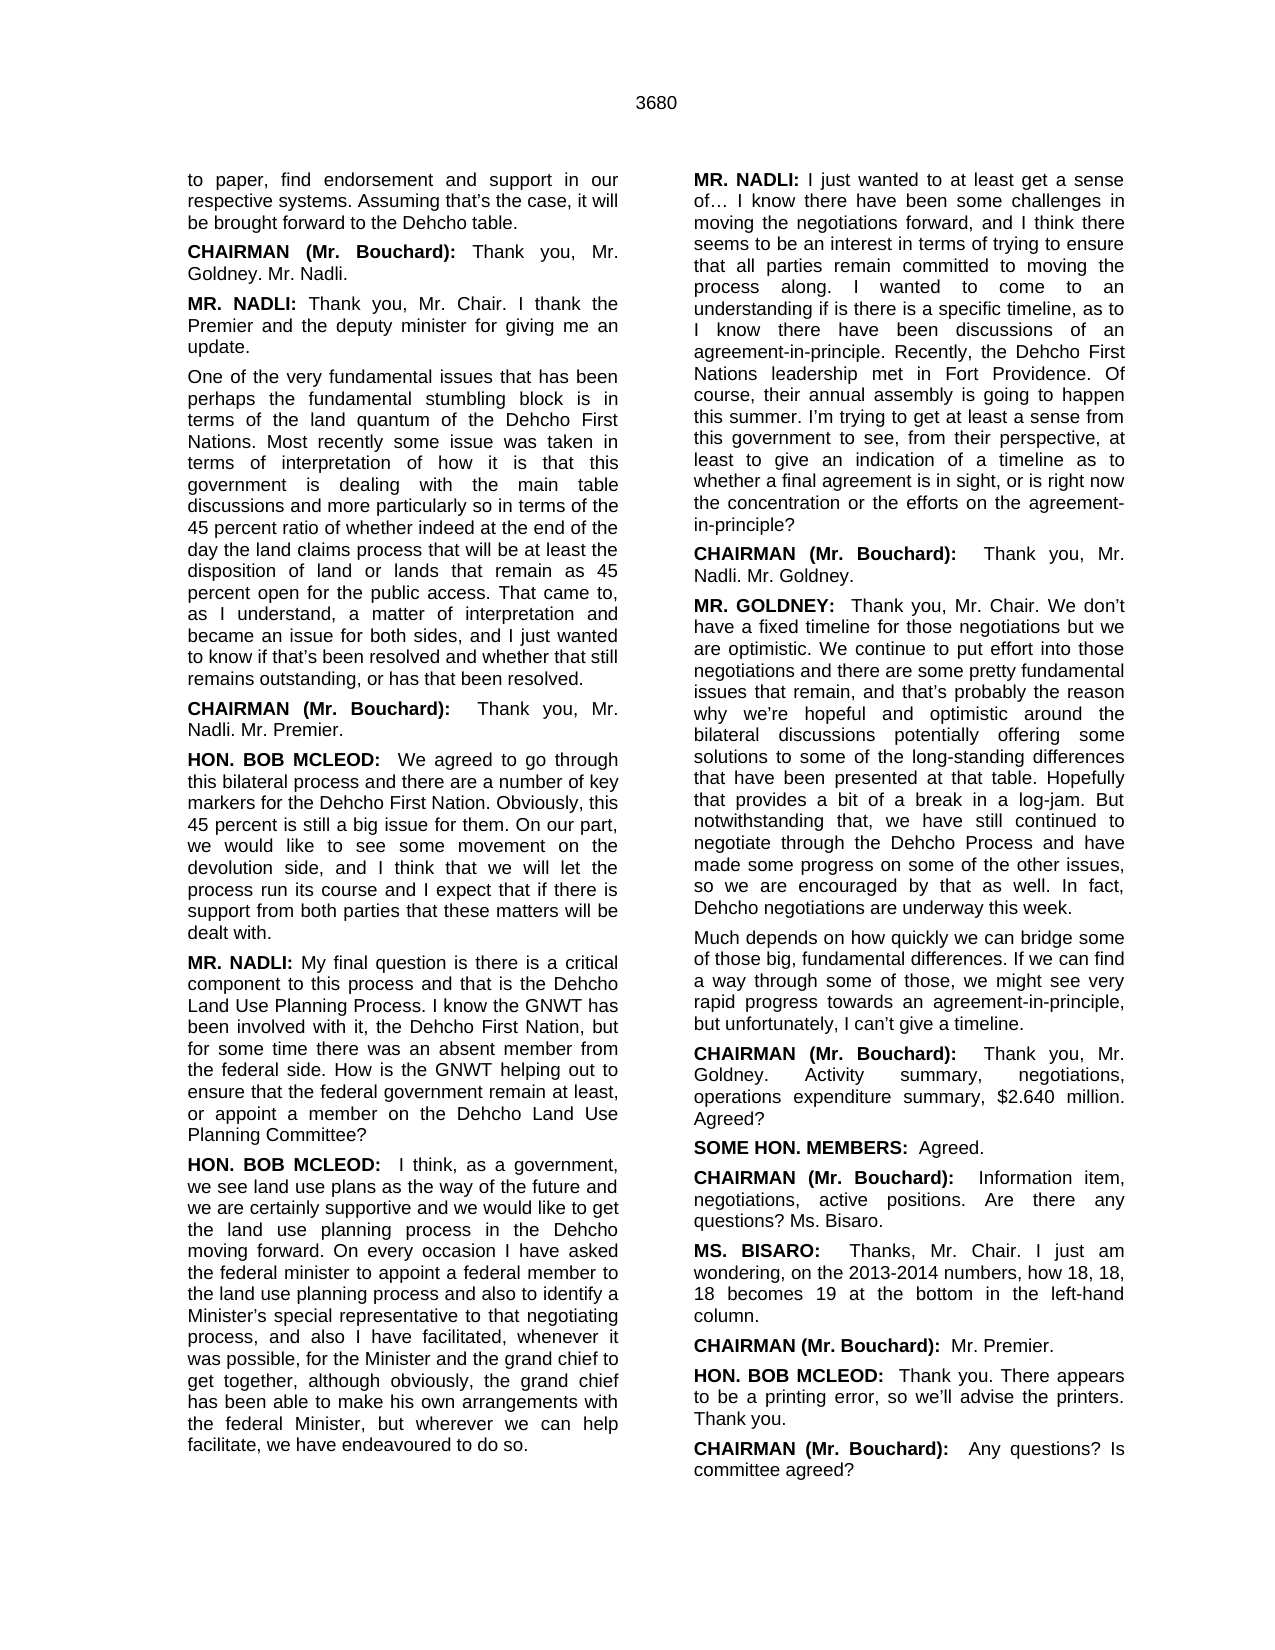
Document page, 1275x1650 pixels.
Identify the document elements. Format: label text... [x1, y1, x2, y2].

text MR. GOLDNEY: Thank you, Mr. Chair. We don’t have a fixed timeline for those negotiations but we are optimistic. We continue to put effort into those negotiations and there are some pretty fundamental issues that remain, and that’s probably the reason why we’re hopeful and optimistic around the bilateral discussions potentially offering some solutions to some of the long-standing differences that have been presented at that table. Hopefully that provides a bit of a break in a log-jam. But notwithstanding that, we have still continued to negotiate through the Dehcho Process and have made some progress on some of the other issues, so we are encouraged by that as well. In fact, Dehcho negotiations are underway this week. [694, 595, 1125, 918]
text CHAIRMAN (Mr. Bouchard): Thank you, Mr. Nadli. Mr. Premier. [187, 698, 619, 741]
text CHAIRMAN (Mr. Bouchard): Information item, negotiations, active positions. Are there any questions? Ms. Bisaro. [694, 1167, 1125, 1232]
text HON. BOB MCLEOD: Thank you. There appears to be a printing error, so we’ll advise the printers. Thank you. [694, 1364, 1125, 1429]
text HON. BOB MCLEOD: We agreed to go through this bilateral process and there are a number of key markers for the Dehcho First Nation. Obviously, this 45 percent is still a big issue for them. On our part, we would like to see some movement on the devolution side, and I think that we will let the process run its course and I expect that if there is support from both parties that these matters will be dealt with. [187, 749, 619, 943]
text CHAIRMAN (Mr. Bouchard): Any questions? Is committee agreed? [694, 1438, 1125, 1481]
text MR. NADLI: My final question is there is a critical component to this process and that is the Dehcho Land Use Planning Process. I know the GNWT has been involved with it, the Dehcho First Nation, but for some time there was an absent member from the federal side. How is the GNWT helping out to ensure that the federal government remain at least, or appoint a member on the Dehcho Land Use Planning Committee? [187, 951, 619, 1146]
text MR. NADLI: I just wanted to at least get a sense of… I know there have been some challenges in moving the negotiations forward, and I think there seems to be an interest in terms of trying to ensure that all parties remain committed to moving the process along. I wanted to come to an understanding if is there is a specific timeline, as to I know there have been discussions of an agreement-in-principle. Recently, the Dehcho First Nations leadership met in Fort Providence. Of course, their annual assembly is going to happen this summer. I’m trying to get at least a sense from this government to see, from their perspective, at least to give an indication of a timeline as to whether a final agreement is in sight, or is right now the concentration or the efforts on the agreement-in-principle? [694, 168, 1125, 535]
text CHAIRMAN (Mr. Bouchard): Thank you, Mr. Nadli. Mr. Goldney. [694, 543, 1125, 586]
text HON. BOB MCLEOD: I think, as a government, we see land use plans as the way of the future and we are certainly supportive and we would like to get the land use planning process in the Dehcho moving forward. On every occasion I have asked the federal minister to appoint a federal member to the land use planning process and also to identify a Minister’s special representative to that negotiating process, and also I have facilitated, whenever it was possible, for the Minister and the grand chief to get together, although obviously, the grand chief has been able to make his own arrangements with the federal Minister, but wherever we can help facilitate, we have endeavoured to do so. [187, 1154, 619, 1456]
text One of the very fundamental issues that has been perhaps the fundamental stumbling block is in terms of the land quantum of the Dehcho First Nations. Most recently some issue was taken in terms of interpretation of how it is that this government is dealing with the main table discussions and more particularly so in terms of the 45 percent ratio of whether indeed at the end of the day the land claims process that will be at least the disposition of land or lands that remain as 45 percent open for the public access. That came to, as I understand, a matter of interpretation and became an issue for both sides, and I just wanted to know if that’s been resolved and whether that still remains outstanding, or has that been resolved. [187, 366, 619, 689]
text CHAIRMAN (Mr. Bouchard): Thank you, Mr. Goldney. Activity summary, negotiations, operations expenditure summary, $2.640 million. Agreed? [694, 1043, 1125, 1129]
text CHAIRMAN (Mr. Bouchard): Mr. Premier. [694, 1335, 1125, 1356]
text MR. NADLI: Thank you, Mr. Chair. I thank the Premier and the deputy minister for giving me an update. [187, 293, 619, 357]
text SOME HON. MEMBERS: Agreed. [694, 1137, 1125, 1159]
text Much depends on how quickly we can bridge some of those big, fundamental differences. If we can find a way through some of those, we might see very rapid progress towards an agreement-in-principle, but unfortunately, I can’t give a timeline. [694, 926, 1125, 1034]
text CHAIRMAN (Mr. Bouchard): Thank you, Mr. Goldney. Mr. Nadli. [187, 241, 619, 284]
text MS. BISARO: Thanks, Mr. Chair. I just am wondering, on the 2013-2014 numbers, how 18, 18, 18 becomes 19 at the bottom in the left-hand column. [694, 1240, 1125, 1326]
